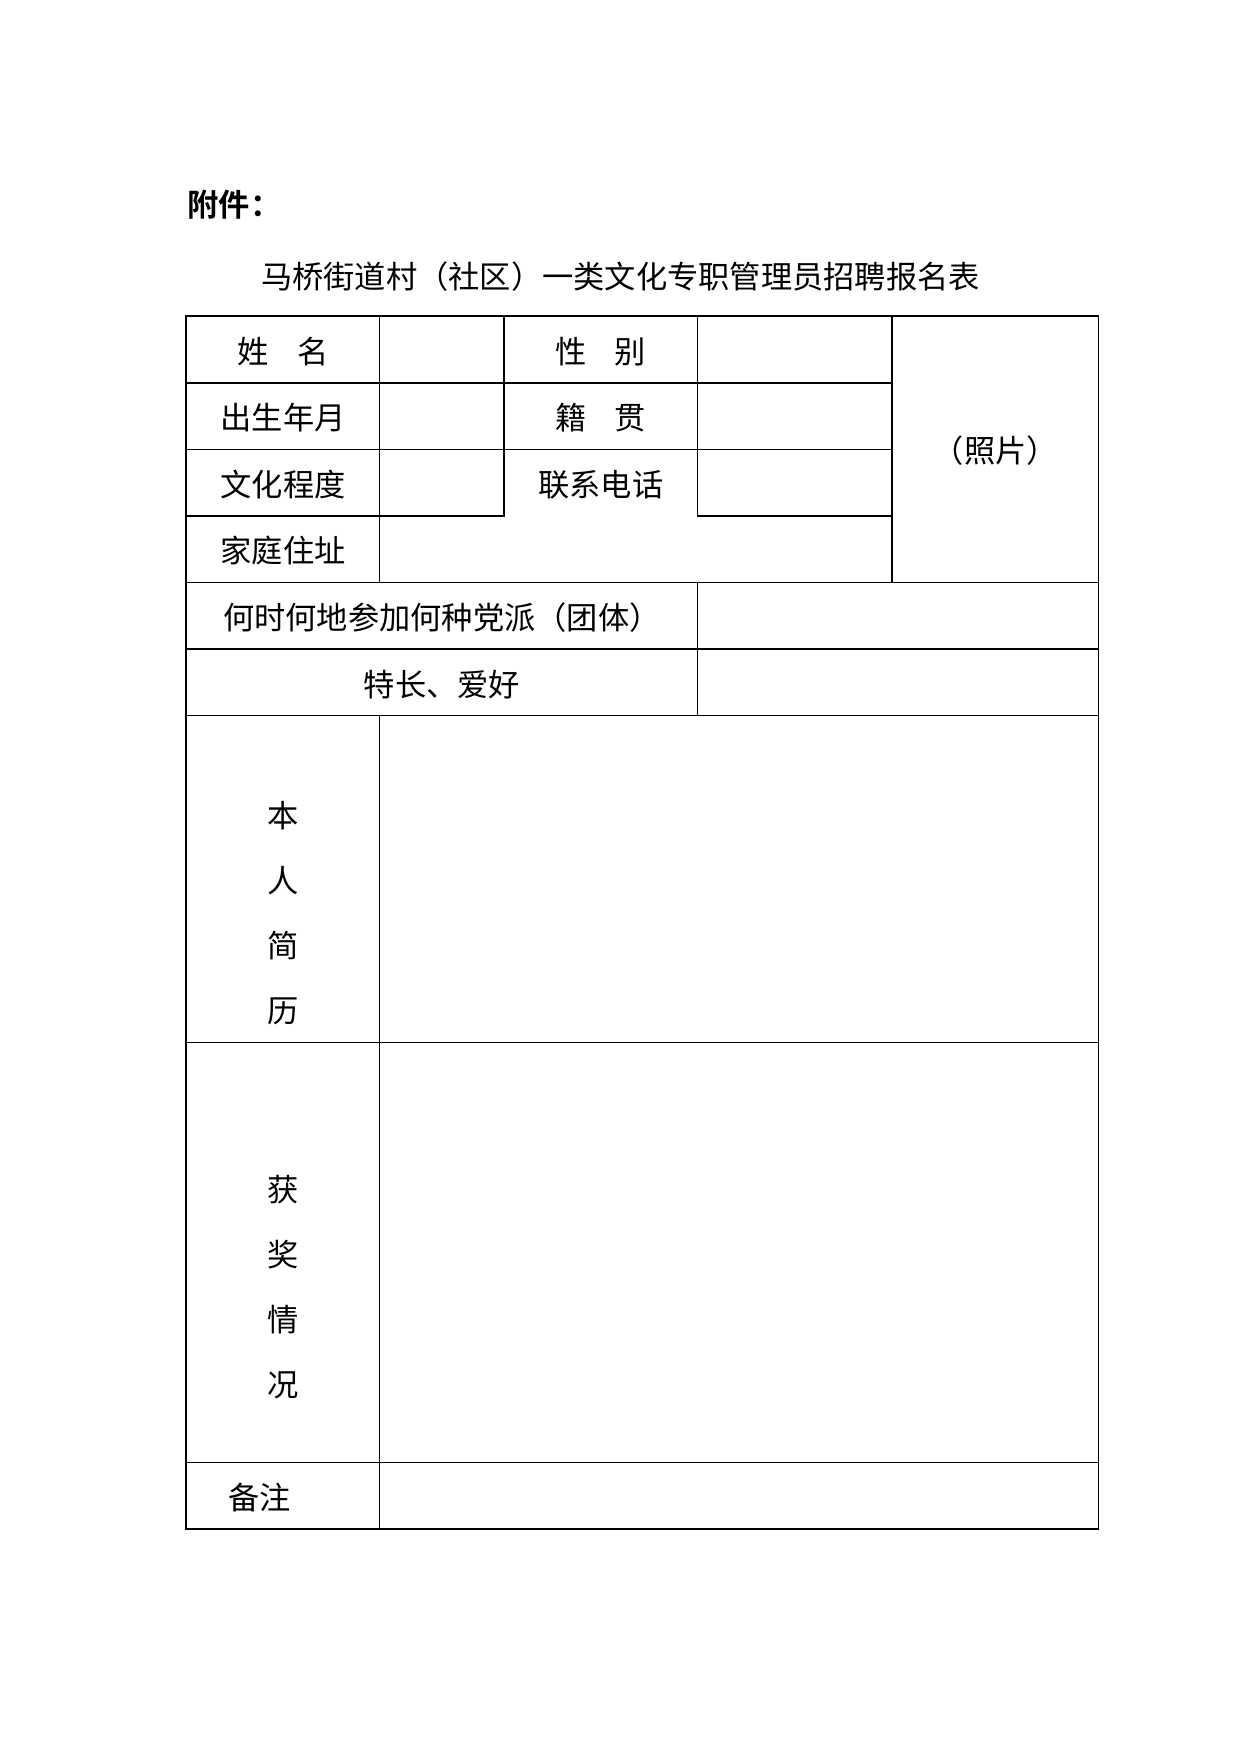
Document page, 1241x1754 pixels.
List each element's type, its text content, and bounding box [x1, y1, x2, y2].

text 附件： [187, 170, 1053, 235]
table_header 性 别 [505, 317, 697, 382]
table_cell [380, 450, 503, 515]
table_cell 何时何地参加何种党派（团体） [187, 583, 697, 648]
table_cell 联系电话 [505, 450, 697, 515]
table_cell [380, 384, 503, 448]
table_cell 籍 贯 [505, 384, 697, 448]
table_header 姓 名 [187, 317, 379, 382]
table_cell [698, 450, 891, 515]
table_cell 家庭住址 [187, 517, 379, 582]
table_header [698, 317, 891, 382]
table_cell 获 奖 情 况 [187, 1043, 379, 1462]
table_cell [380, 716, 1098, 1041]
text 马桥街道村（社区）一类文化专职管理员招聘报名表 [187, 243, 1053, 308]
table_cell 文化程度 [187, 450, 379, 515]
table_cell [698, 384, 891, 448]
table_cell [380, 515, 891, 582]
table_cell 备注 [187, 1463, 379, 1528]
table_header [380, 317, 503, 382]
table_cell 出生年月 [187, 384, 379, 448]
table_cell 本 人 简 历 [187, 716, 379, 1041]
table_cell 特长、爱好 [187, 650, 697, 715]
table_cell [380, 1043, 1098, 1462]
table_cell [380, 1463, 1098, 1528]
table_cell [698, 650, 1098, 715]
table_header （照片） [893, 317, 1098, 582]
table_cell [698, 583, 1098, 648]
